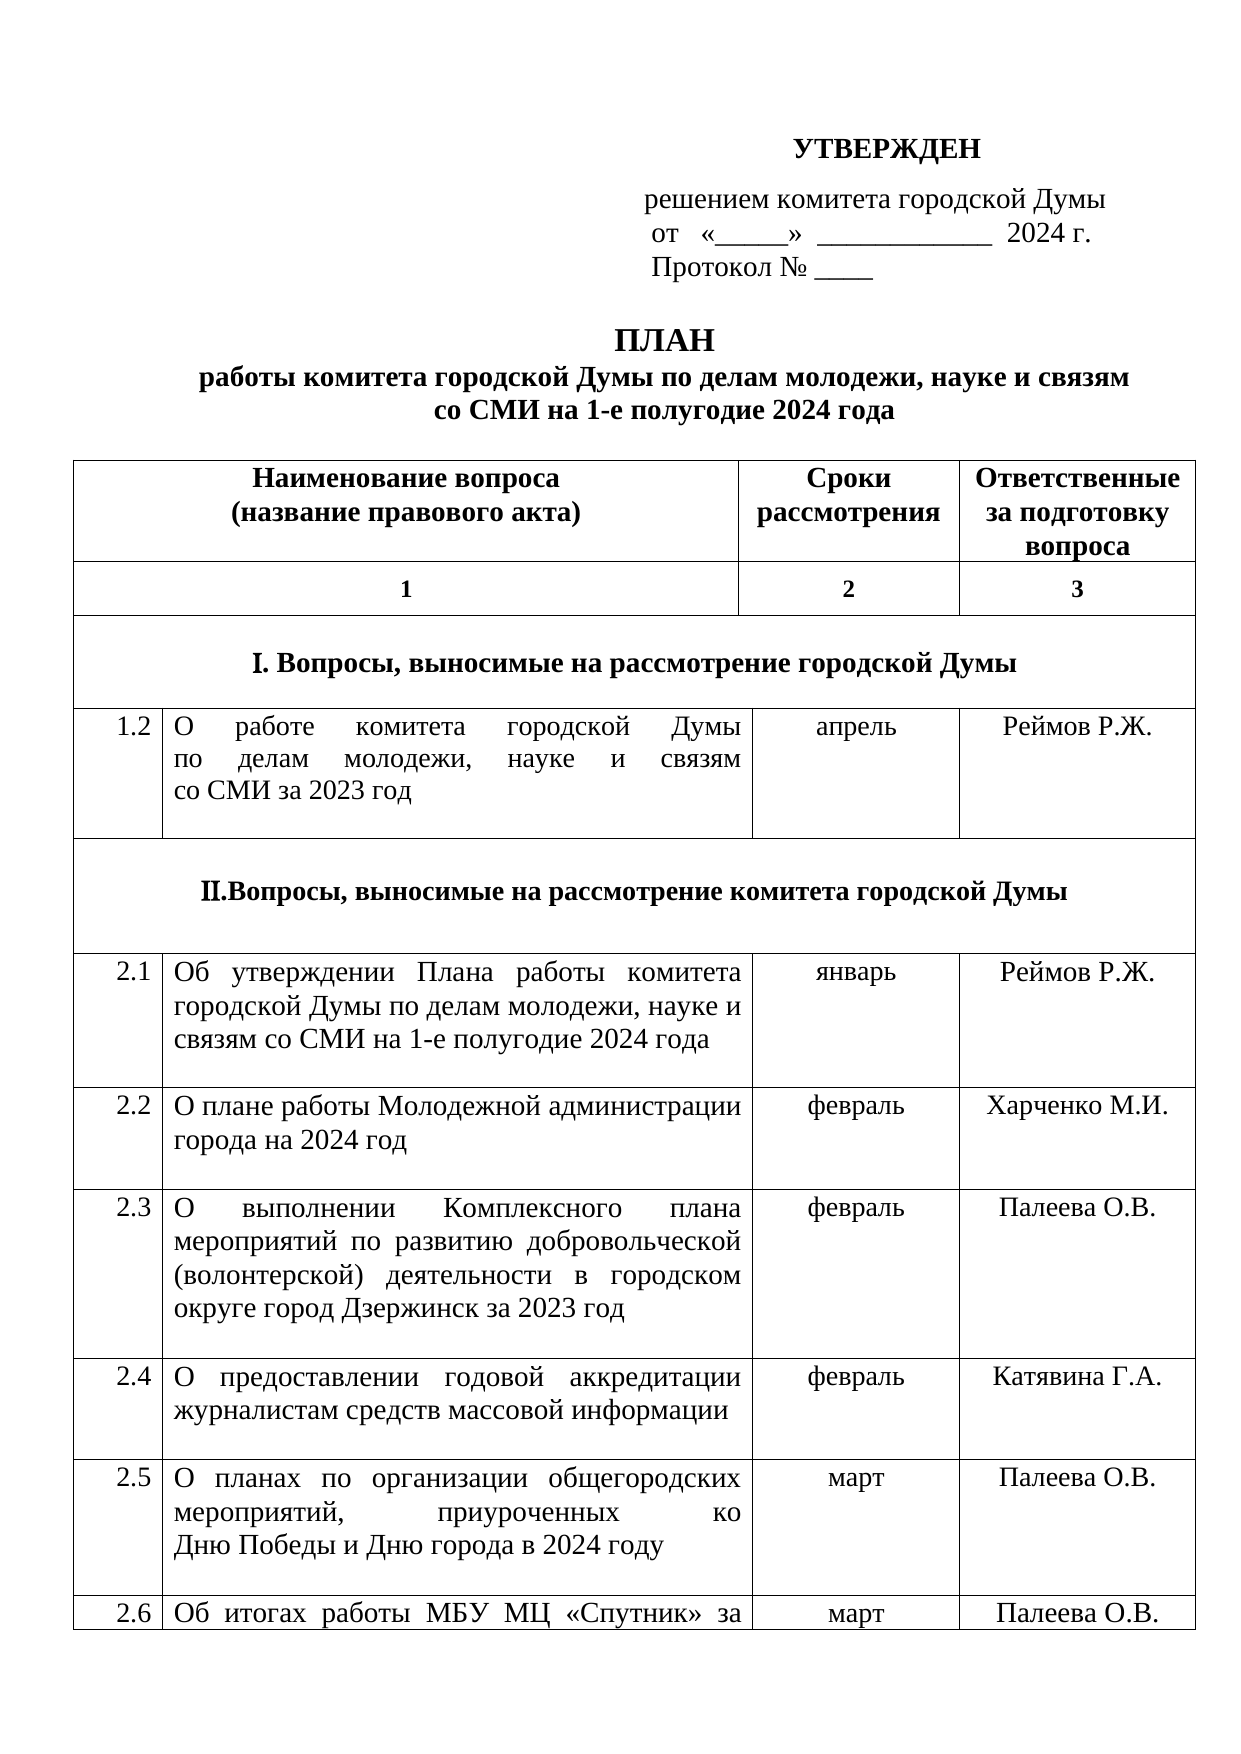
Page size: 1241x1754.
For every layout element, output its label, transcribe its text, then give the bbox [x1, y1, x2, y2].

table_cell 2.4 [74, 1359, 162, 1459]
table_header Ответственные за подготовку вопроса [960, 461, 1195, 561]
table_cell 2.6 [74, 1596, 162, 1629]
table_cell 2.2 [74, 1088, 162, 1189]
table_cell 2.1 [74, 954, 162, 1087]
table_cell Реймов Р.Ж. [960, 954, 1195, 1087]
table_cell Реймов Р.Ж. [960, 709, 1195, 838]
table_cell О предоставлении годовой аккредитации журналистам средств массовой информации [163, 1359, 752, 1459]
table_cell 2.3 [74, 1190, 162, 1358]
table_cell Палеева О.В. [960, 1190, 1195, 1358]
table_cell О планах по организации общегородских мероприятий, приуроченных ко Дню Победы и Дню города в 2024 году [163, 1460, 752, 1594]
table_cell апрель [753, 709, 959, 838]
title от «_____» ____________ 2024 г. [177, 215, 1152, 249]
table_cell О выполнении Комплексного плана мероприятий по развитию добровольческой (волонтерской) деятельности в городском округе город Дзержинск за 2023 год [163, 1190, 752, 1358]
table_cell январь [753, 954, 959, 1087]
table_header Наименование вопроса (название правового акта) [74, 461, 738, 561]
table_cell . Вопросы, выносимые на рассмотрение городской Думы [74, 616, 1195, 708]
table_cell 1.2 [74, 709, 162, 838]
table_cell февраль [753, 1088, 959, 1189]
table_cell Палеева О.В. [960, 1460, 1195, 1594]
text со СМИ на 1-е полугодие 2024 года [177, 392, 1152, 426]
table_cell Катявина Г.А. [960, 1359, 1195, 1459]
table_cell 3 [960, 562, 1195, 615]
table_cell 1 [74, 562, 738, 615]
table_cell Об утверждении Плана работы комитета городской Думы по делам молодежи, науке и связям со СМИ на 1-е полугодие 2024 года [163, 954, 752, 1087]
table_cell Об итогах работы МБУ МЦ «Спутник» за 2023 год [163, 1596, 411, 1629]
table_cell .Вопросы, выносимые на рассмотрение комитета городской Думы [74, 839, 1195, 953]
table_cell Харченко М.И. [960, 1088, 1195, 1189]
table_cell О плане работы Молодежной администрации города на 2024 год [163, 1088, 752, 1189]
table_header Сроки рассмотрения [739, 461, 959, 561]
table_cell март [753, 1460, 959, 1594]
table_cell 2 [739, 562, 959, 615]
table_cell февраль [753, 1359, 959, 1459]
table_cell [960, 1596, 1195, 1629]
table_cell март [753, 1596, 959, 1629]
title ПЛАН [177, 321, 1152, 359]
text работы комитета городской Думы по делам молодежи, науке и связям [177, 359, 1152, 392]
table_cell О работе комитета городской Думы по делам молодежи, науке и связям со СМИ за 2023 год [163, 709, 752, 838]
title решением комитета городской Думы [177, 182, 1152, 215]
table_cell февраль [753, 1190, 959, 1358]
title УТВЕРЖДЕН [177, 131, 1152, 165]
table_cell 2.5 [74, 1460, 162, 1594]
title Протокол № ____ [177, 249, 1152, 282]
